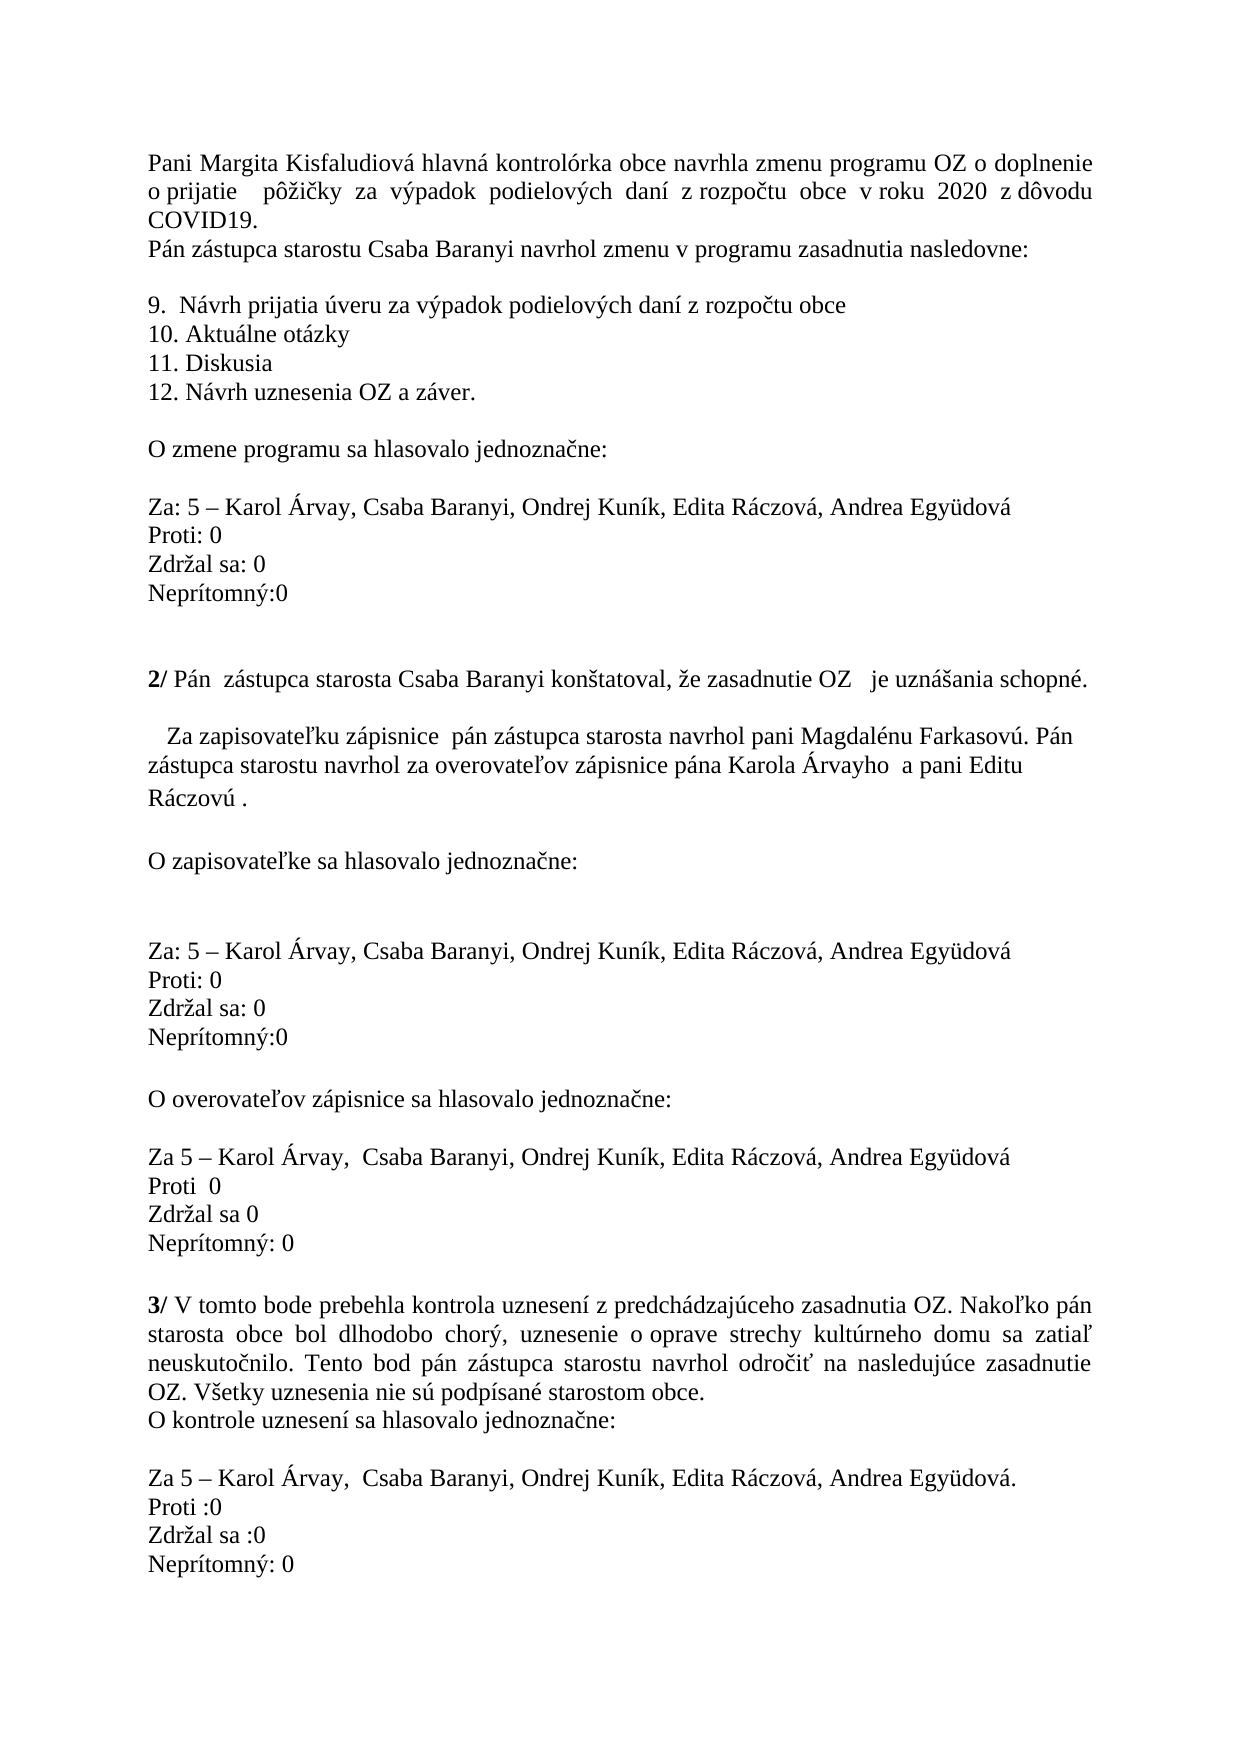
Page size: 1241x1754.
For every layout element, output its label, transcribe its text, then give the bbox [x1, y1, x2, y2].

text Za 5 – Karol Árvay, Csaba Baranyi, Ondrej Kuník, Edita Ráczová, Andrea Együdová. [148, 1463, 1093, 1492]
text Neprítomný: 0 [148, 1549, 1093, 1578]
text O overovateľov zápisnice sa hlasovalo jednoznačne: [148, 1084, 1093, 1113]
text Za 5 – Karol Árvay, Csaba Baranyi, Ondrej Kuník, Edita Ráczová, Andrea Együdová [148, 1142, 1093, 1171]
text Proti: 0 [148, 965, 1093, 993]
text O kontrole uznesení sa hlasovalo jednoznačne: [148, 1406, 1093, 1434]
text Proti 0 [148, 1171, 1093, 1199]
text Zdržal sa 0 [148, 1199, 1093, 1228]
text Neprítomný: 0 [148, 1228, 1093, 1257]
text 11. Diskusia [148, 348, 1093, 377]
text O zmene programu sa hlasovalo jednoznačne: [148, 434, 1093, 463]
text Za: 5 – Karol Árvay, Csaba Baranyi, Ondrej Kuník, Edita Ráczová, Andrea Együdová [148, 492, 1093, 521]
text Zdržal sa: 0 [148, 549, 1093, 578]
text Zdržal sa: 0 [148, 993, 1093, 1022]
text 12. Návrh uznesenia OZ a záver. [148, 377, 1093, 406]
text 2/ Pán zástupca starosta Csaba Baranyi konštatoval, že zasadnutie OZ je uznášania schopné. [148, 664, 1093, 693]
text Za zapisovateľku zápisnice pán zástupca starosta navrhol pani Magdalénu Farkasovú. Pán zástupca starostu navrhol za overovateľov zápisnice pána Karola Árvayho a pani Editu Ráczovú . [148, 721, 1093, 812]
text Pani Margita Kisfaludiová hlavná kontrolórka obce navrhla zmenu programu OZ o doplnenie o prijatie pôžičky za výpadok podielových daní z rozpočtu obce v roku 2020 z dôvodu COVID19. [148, 148, 1093, 234]
text Za: 5 – Karol Árvay, Csaba Baranyi, Ondrej Kuník, Edita Ráczová, Andrea Együdová [148, 936, 1093, 965]
text 10. Aktuálne otázky [148, 319, 1093, 348]
text Proti: 0 [148, 521, 1093, 549]
text Neprítomný:0 [148, 1022, 1093, 1051]
text Neprítomný:0 [148, 578, 1093, 607]
text 9. Návrh prijatia úveru za výpadok podielových daní z rozpočtu obce [148, 291, 1093, 319]
text 3/ V tomto bode prebehla kontrola uznesení z predchádzajúceho zasadnutia OZ. Nakoľko pán starosta obce bol dlhodobo chorý, uznesenie o oprave strechy kultúrneho domu sa zatiaľ neuskutočnilo. Tento bod pán zástupca starostu navrhol odročiť na nasledujúce zasadnutie OZ. Všetky uznesenia nie sú podpísané starostom obce. [148, 1291, 1093, 1406]
text Zdržal sa :0 [148, 1521, 1093, 1549]
text Proti :0 [148, 1492, 1093, 1521]
text O zapisovateľke sa hlasovalo jednoznačne: [148, 846, 1093, 874]
text Pán zástupca starostu Csaba Baranyi navrhol zmenu v programu zasadnutia nasledovne: [148, 234, 1093, 263]
